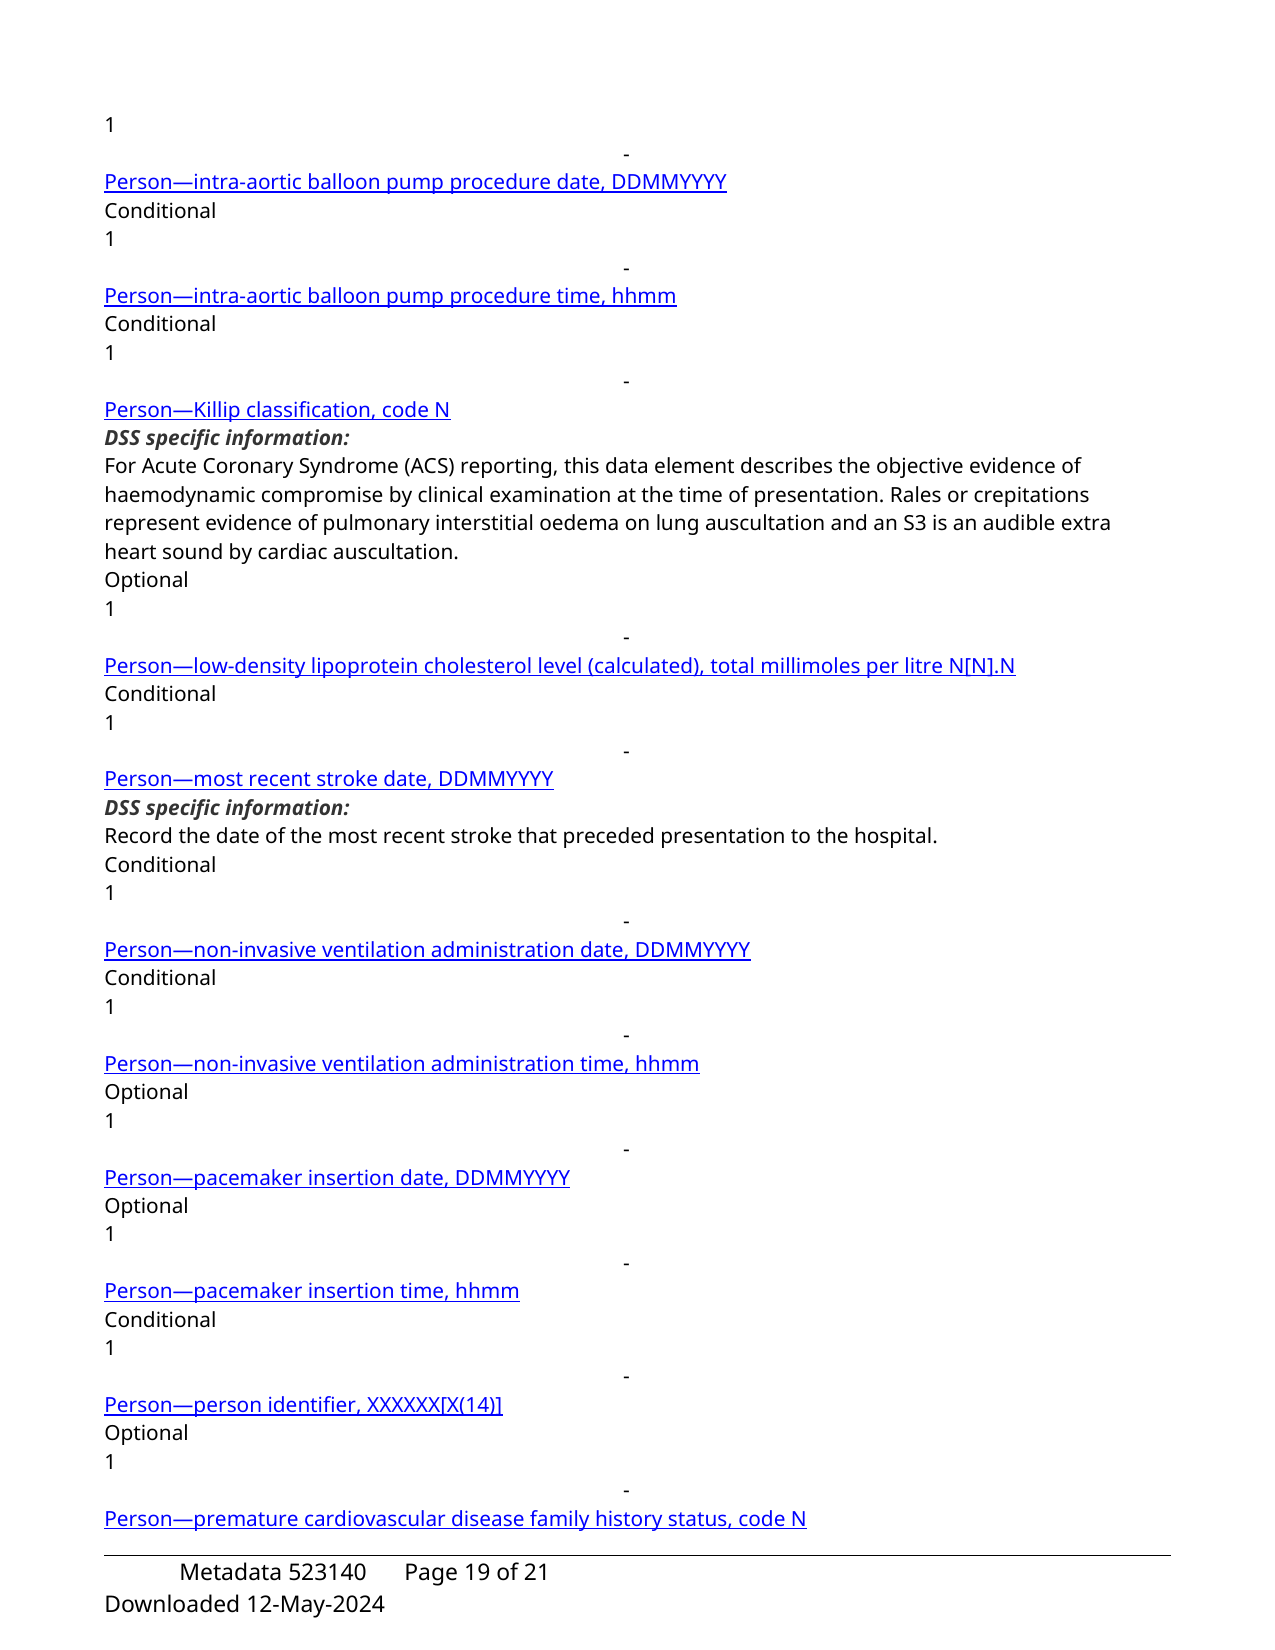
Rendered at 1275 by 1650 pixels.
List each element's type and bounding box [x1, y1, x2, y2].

table_cell [93, 110, 1159, 1532]
